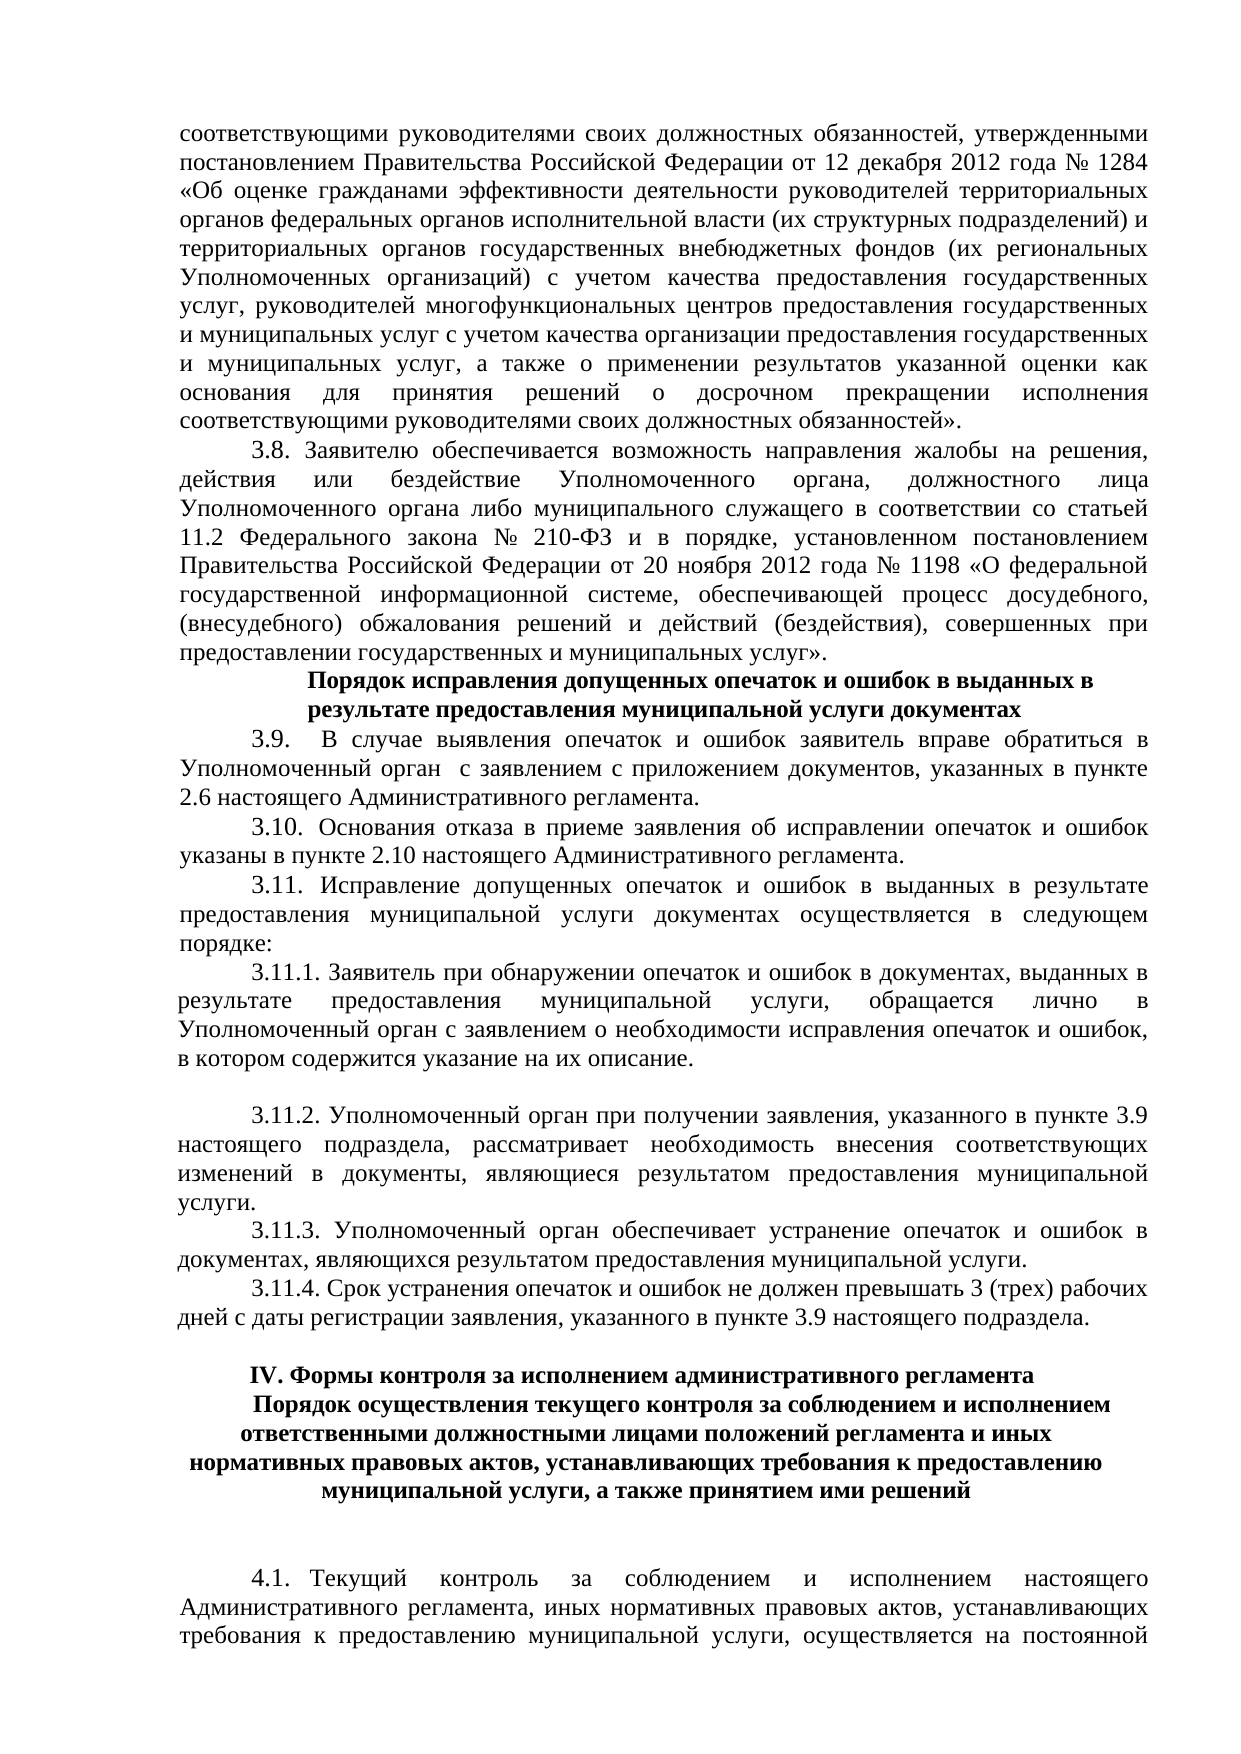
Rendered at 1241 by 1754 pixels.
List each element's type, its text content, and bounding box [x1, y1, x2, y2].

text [179, 118, 1149, 434]
text 3.11.1. Заявитель при обнаружении опечаток и ошибок в документах, выданных в результате предоставления муниципальной услуги, обращается лично в Уполномоченный орган с заявлением о необходимости исправления опечаток и ошибок, в котором содержится указание на их описание. [177, 957, 1149, 1072]
text Порядок исправления допущенных опечаток и ошибок в выданных в результате предоставления муниципальной услуги документах [179, 666, 1149, 723]
text 3.11.3. Уполномоченный орган обеспечивает устранение опечаток и ошибок в документах, являющихся результатом предоставления муниципальной услуги. [177, 1216, 1149, 1273]
list Заявителю обеспечивается возможность направления жалобы на решения, действия или бездействие Уполномоченного органа, должностного лица Уполномоченного органа либо муниципального служащего в соответствии со статьей 11.2 Федерального закона № 210-ФЗ и в порядке, установленном постановлением Правительства Российской Федерации от 20 ноября 2012 года № 1198 «О федеральной государственной информационной системе, обеспечивающей процесс досудебного, (внесудебного) обжалования решений и действий (бездействия), совершенных при предоставлении государственных и муниципальных услуг». [179, 434, 1149, 666]
list Основания отказа в приеме заявления об исправлении опечаток и ошибок указаны в пункте 2.10 настоящего Административного регламента. [179, 811, 1149, 869]
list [179, 1562, 1149, 1649]
list Исправление допущенных опечаток и ошибок в выданных в результате предоставления муниципальной услуги документах осуществляется в следующем порядке: [179, 869, 1149, 957]
list В случае выявления опечаток и ошибок заявитель вправе обратиться в Уполномоченный орган с заявлением с приложением документов, указанных в пункте 2.6 настоящего Административного регламента. [179, 723, 1149, 811]
text IV. Формы контроля за исполнением административного регламента [249, 1361, 1114, 1389]
text 3.11.4. Срок устранения опечаток и ошибок не должен превышать 3 (трех) рабочих дней с даты регистрации заявления, указанного в пункте 3.9 настоящего подраздела. [177, 1273, 1149, 1331]
text 3.11.2. Уполномоченный орган при получении заявления, указанного в пункте 3.9 настоящего подраздела, рассматривает необходимость внесения соответствующих изменений в документы, являющиеся результатом предоставления муниципальной услуги. [177, 1101, 1149, 1216]
text Порядок осуществления текущего контроля за соблюдением и исполнением ответственными должностными лицами положений регламента и иных нормативных правовых актов, устанавливающих требования к предоставлению муниципальной услуги, а также принятием ими решений [177, 1389, 1114, 1504]
